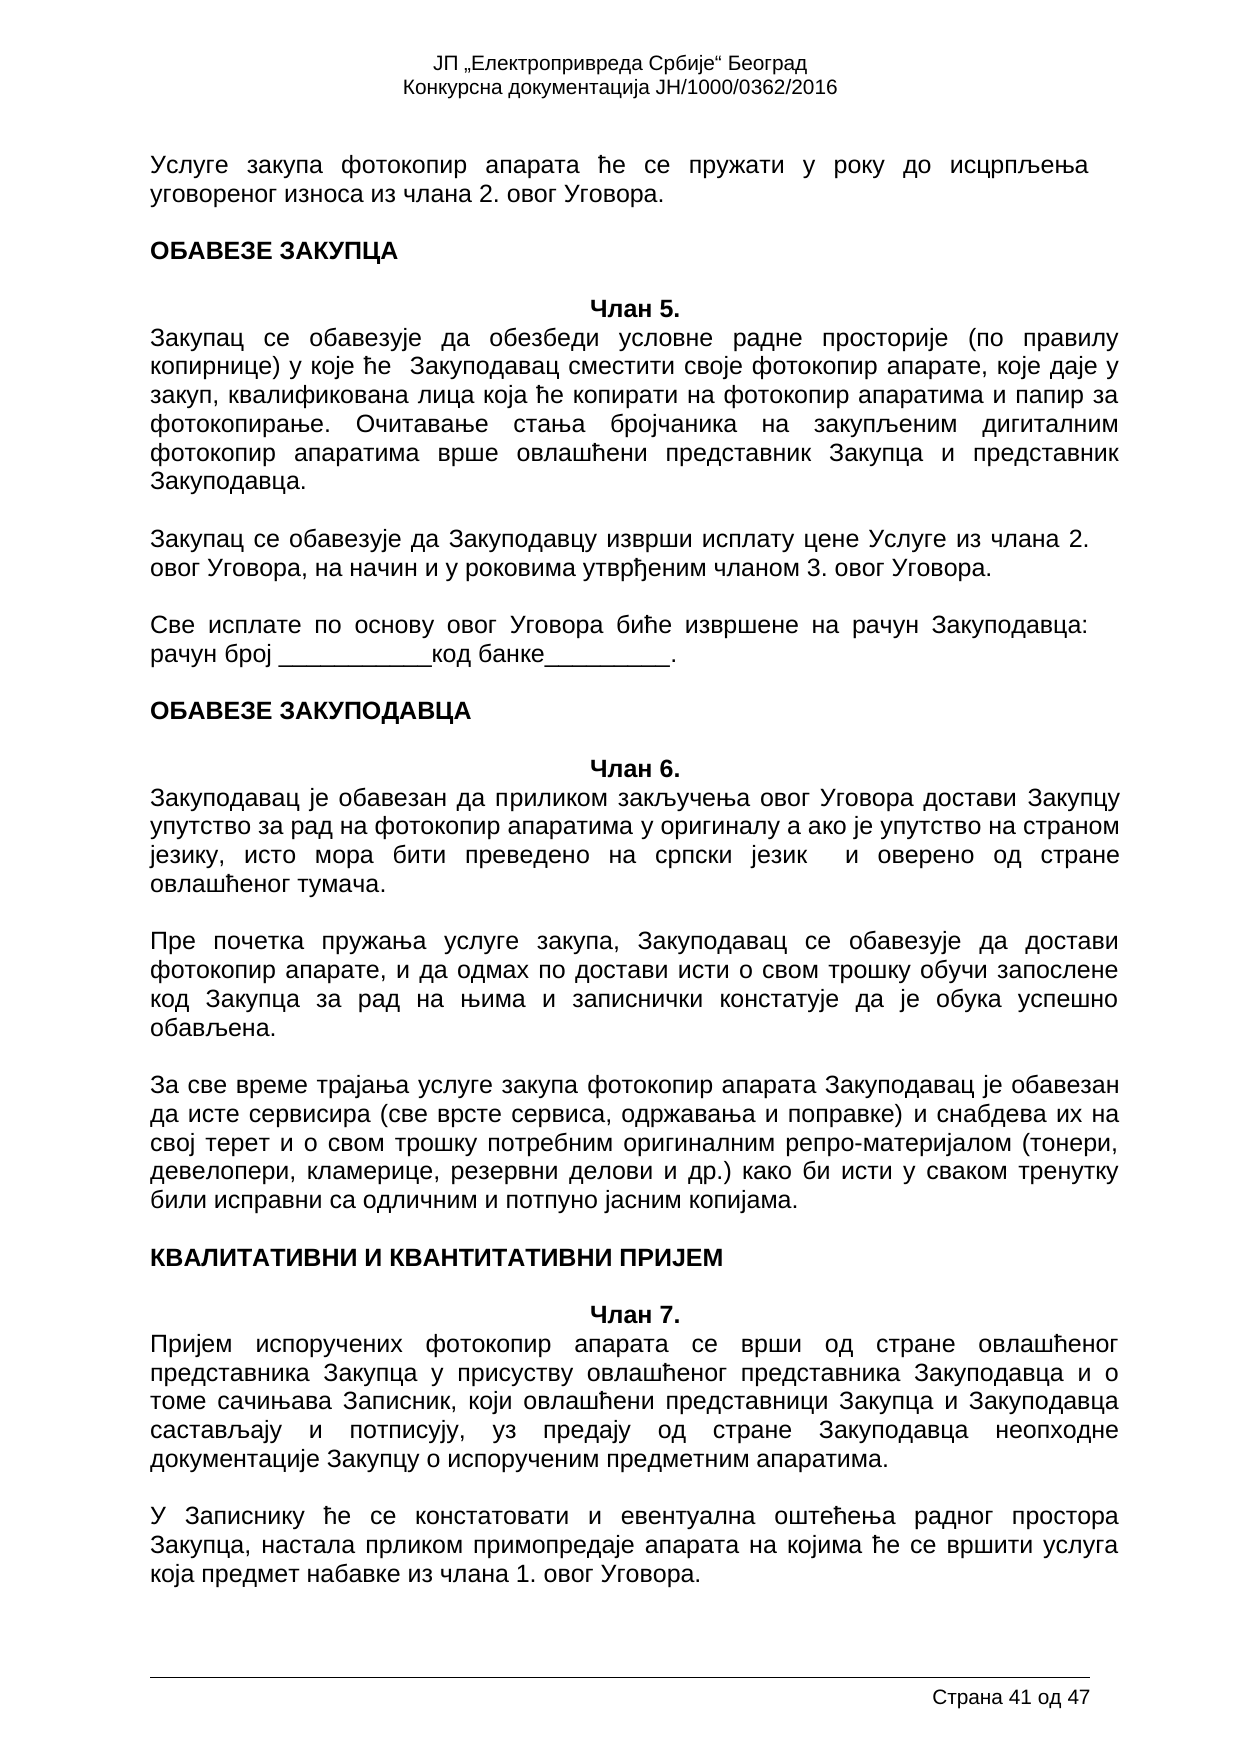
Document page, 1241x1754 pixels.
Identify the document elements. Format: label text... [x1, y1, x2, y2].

text Пре почетка пружања услуге закупа, Закуподавац се обавезује да достави фотокопир апарате, и да одмах по достави исти о свом трошку обучи запослене код Закупца за рад на њима и записнички констатује да је обука успешно обављена. [150, 926, 1120, 1041]
text Пријем испоручених фотокопир апарата се врши од стране овлашћеног представника Закупца у присуству овлашћеног представника Закуподавца и о томе сачињава Записник, који овлашћени представници Закупца и Закуподавца састављају и потписују, уз предају од стране Закуподавца неопходне документације Закупцу о испорученим предметним апаратима. [150, 1329, 1120, 1472]
text КВАЛИТАТИВНИ И КВАНТИТАТИВНИ ПРИЈЕМ [150, 1242, 1120, 1271]
text Услуге закупа фотокопир апарата ће се пружати у року до исцрпљења уговореног износа из члана 2. овог Уговора. [150, 150, 1090, 207]
text Члан 6. [150, 754, 1120, 782]
text У Записнику ће се констатовати и евентуална оштећења радног простора Закупца, настала прликом примопредаје апарата на којима ће се вршити услуга која предмет набавке из члана 1. овог Уговора. [150, 1501, 1120, 1587]
text Закупац се обавезује да обезбеди условне радне просторије (по правилу копирнице) у које ће Закуподавац сместити своје фотокопир апарате, које даје у закуп, квалификована лица која ће копирати на фотокопир апаратима и папир за фотокопирање. Очитавање стања бројчаника на закупљеним дигиталним фотокопир апаратима врше овлашћени представник Закупца и представник Закуподавца. [150, 322, 1120, 495]
text Члан 7. [150, 1300, 1120, 1329]
text Обавезе закуподавца [150, 696, 1120, 725]
text Закупац се обавезује да Закуподавцу изврши исплату цене Услуге из члана 2. овог Уговора, на начин и у роковима утврђеним чланом 3. овог Уговора. [150, 524, 1090, 581]
text Закуподавац је обавезан да приликом закључења овог Уговора достави Закупцу упутство за рад на фотокопир апаратима у оригиналу а ако је упутство на страном језику, исто мора бити преведено на српски језик и оверено од стране овлашћеног тумача. [150, 782, 1120, 897]
text OБАВЕЗЕ ЗАКУПЦА [150, 236, 1120, 265]
text За све време трајања услуге закупа фотокопир апарата Закуподавац је обавезан да исте сервисира (све врсте сервиса, одржавања и поправке) и снабдева их на свој терет и о свом трошку потребним оригиналним репро-материјалом (тонери, девелопери, кламерице, резервни делови и др.) како би исти у сваком тренутку били исправни са одличним и потпуно јасним копијама. [150, 1070, 1120, 1214]
text Све исплате по основу овог Уговора биће извршене на рачун Закуподавца: рачун број ___________код банке_________. [150, 610, 1090, 667]
text Члан 5. [150, 294, 1120, 322]
